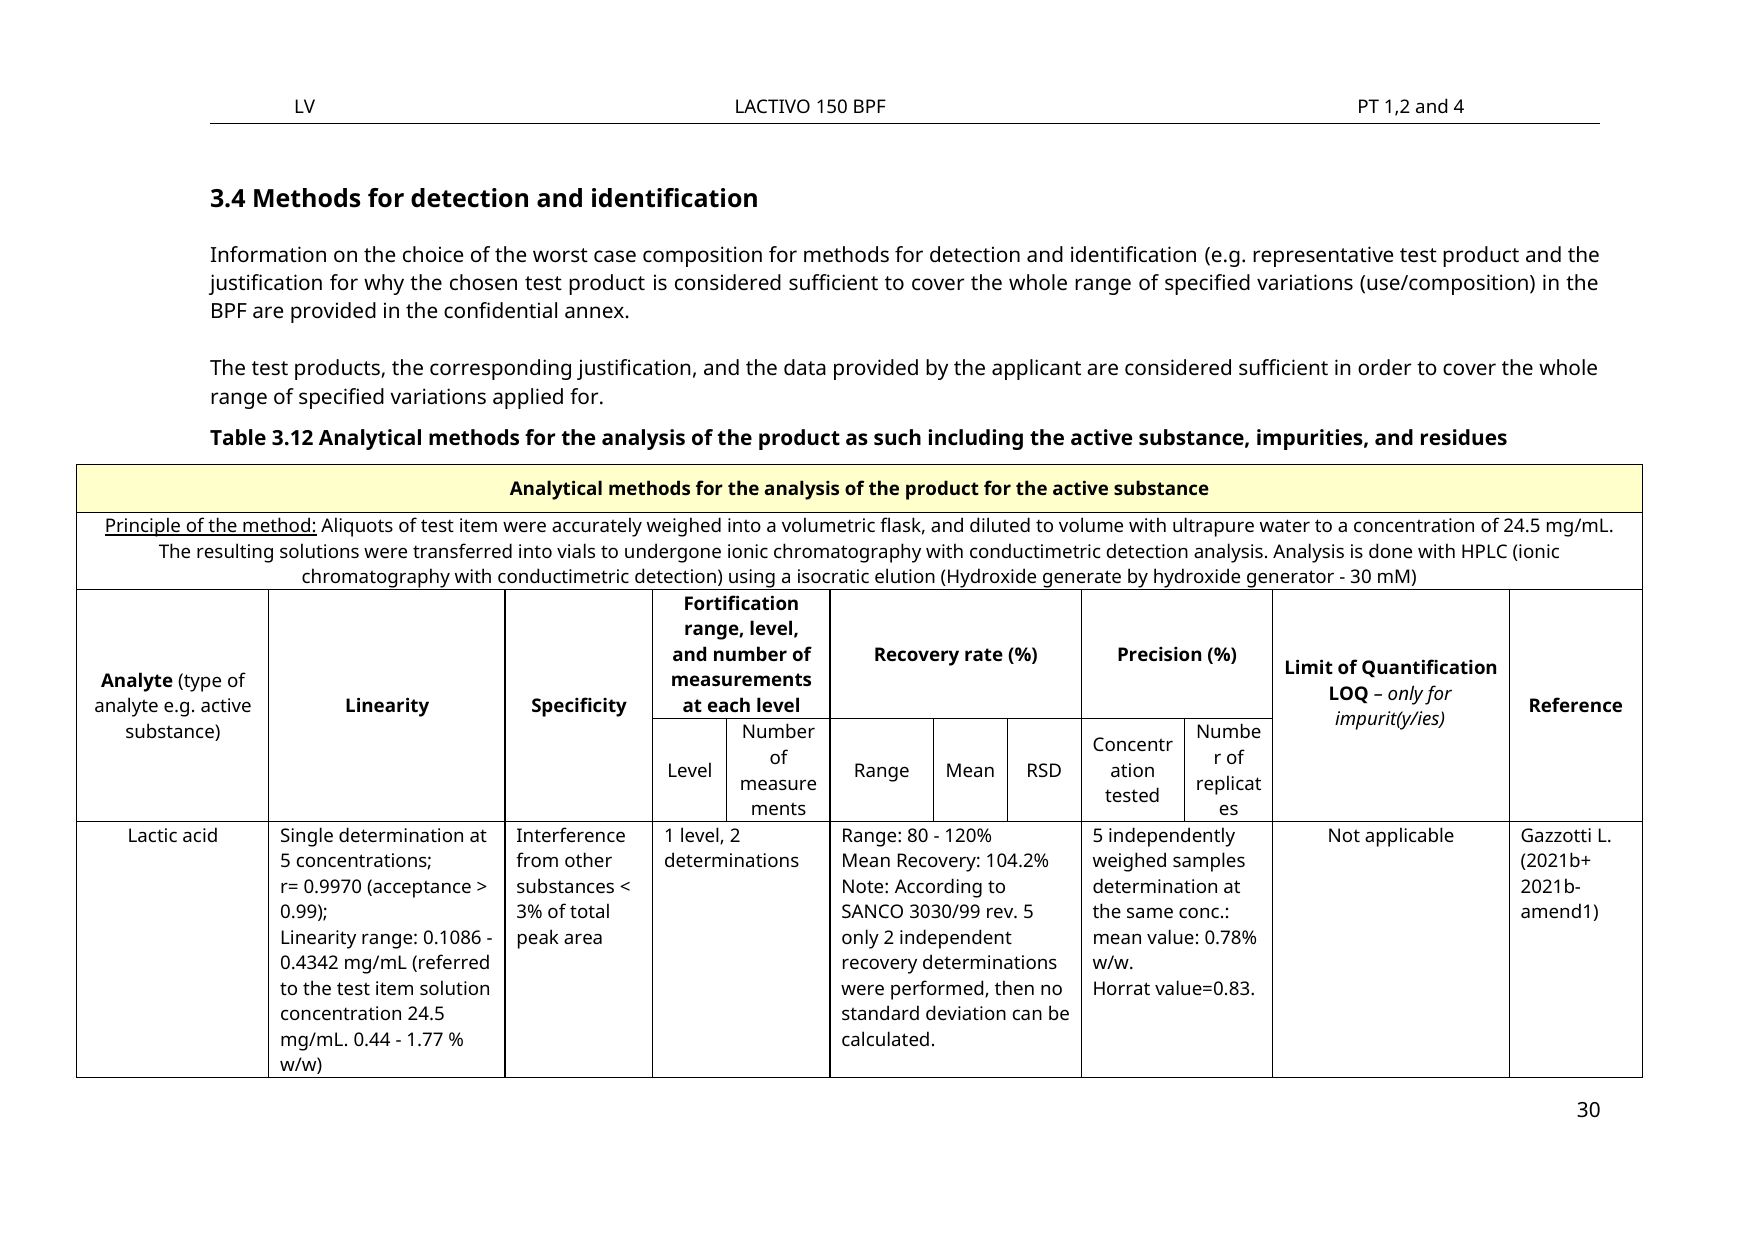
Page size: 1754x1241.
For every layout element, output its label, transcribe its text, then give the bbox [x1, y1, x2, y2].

table_cell Concentration tested [1082, 719, 1184, 821]
table_cell RSD [1008, 719, 1081, 821]
table_cell Range: 80 - 120% Mean Recovery: 104.2% Note: According to SANCO 3030/99 rev. 5 only 2 independent recovery determinations were performed, then no standard deviation can be calculated. [831, 822, 1081, 1077]
table_cell 1 level, 2 determinations [653, 822, 829, 1077]
text Information on the choice of the worst case composition for methods for detection and identification (e.g. representative test product and the justification for why the chosen test product is considered sufficient to cover the whole range of specified variations (use/composition) in the BPF are provided in the confidential annex. [210, 240, 1600, 325]
table_cell Specificity [506, 590, 652, 821]
table_cell Recovery rate (%) [831, 590, 1081, 718]
table_cell Lactic acid [77, 822, 268, 1077]
table_cell Precision (%) [1082, 590, 1272, 718]
table_cell Number of measurements [727, 719, 829, 821]
table_cell Analyte (type of analyte e.g. active substance) [77, 590, 268, 821]
text The test products, the corresponding justification, and the data provided by the applicant are considered sufficient in order to cover the whole range of specified variations applied for. [210, 353, 1600, 410]
table_cell Limit of Quantification LOQ – only for impurit(y/ies) [1273, 590, 1509, 821]
subtitle Methods for detection and identification [210, 181, 1600, 215]
table_cell Gazzotti L. (2021b+ 2021b-amend1) [1510, 822, 1642, 1077]
table_cell Number of replicates [1185, 719, 1272, 821]
table_header Analytical methods for the analysis of the product for the active substance [77, 465, 1642, 512]
table_cell Reference [1510, 590, 1642, 821]
table_cell Not applicable [1273, 822, 1509, 1077]
table_cell Range [831, 719, 933, 821]
table_cell Single determination at 5 concentrations; r= 0.9970 (acceptance > 0.99); Linearity range: 0.1086 - 0.4342 mg/mL (referred to the test item solution concentration 24.5 mg/mL. 0.44 - 1.77 % w/w) [269, 822, 504, 1077]
table_cell Principle of the method: Aliquots of test item were accurately weighed into a volumetric flask, and diluted to volume with ultrapure water to a concentration of 24.5 mg/mL. The resulting solutions were transferred into vials to undergone ionic chromatography with conductimetric detection analysis. Analysis is done with HPLC (ionic chromatography with conductimetric detection) using a isocratic elution (Hydroxide generate by hydroxide generator - 30 mM) [77, 513, 1642, 589]
table_cell Interference from other substances < 3% of total peak area [506, 822, 652, 1077]
table_cell Level [653, 719, 726, 821]
table_cell 5 independently weighed samples determination at the same conc.: mean value: 0.78% w/w. Horrat value=0.83. [1082, 822, 1272, 1077]
table_cell Fortification range, level, and number of measurements at each level [653, 590, 829, 718]
table_cell Linearity [269, 590, 504, 821]
table_cell Mean [934, 719, 1007, 821]
